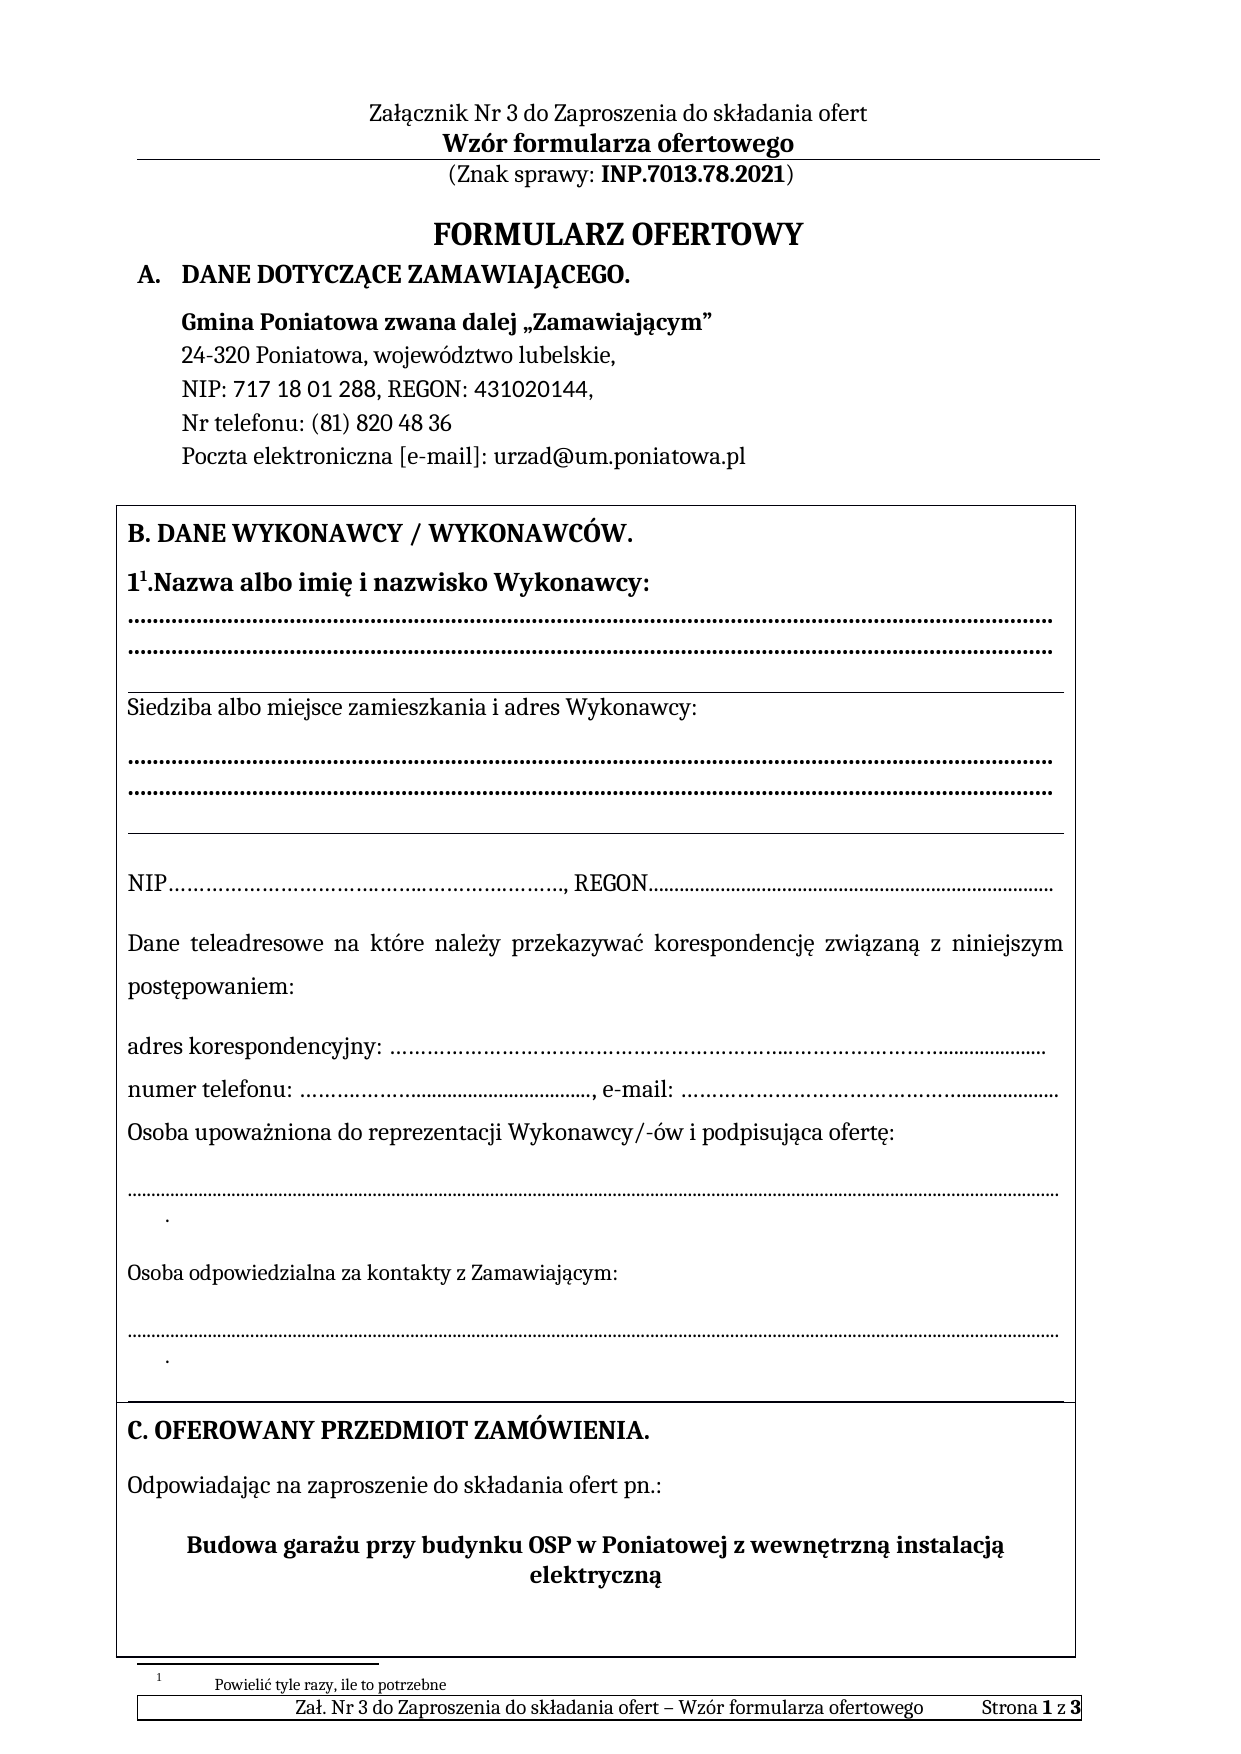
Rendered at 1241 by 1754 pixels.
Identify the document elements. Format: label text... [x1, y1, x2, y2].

text (Znak sprawy: INP.7013.78.2021) [137, 160, 1100, 189]
text NIP: 717 18 01 288, REGON: 431020144, [137, 373, 1100, 404]
text Wzór formularza ofertowego [137, 128, 1100, 159]
text Poczta elektroniczna [e-mail]: urzad@um.poniatowa.pl [137, 442, 1100, 470]
list DANE DOTYCZĄCE ZAMAWIAJĄCEGO. [137, 259, 1100, 290]
text 24-320 Poniatowa, województwo lubelskie, [137, 341, 1100, 369]
subtitle FORMULARZ OFERTOWY [137, 215, 1100, 253]
text Gmina Poniatowa zwana dalej „Zamawiającym” [137, 307, 1100, 336]
text Załącznik Nr 3 do Zaproszenia do składania ofert [137, 99, 1100, 128]
text Nr telefonu: (81) 820 48 36 [137, 408, 1100, 437]
table_header B. DANE WYKONAWCY / WYKONAWCÓW. 1.Nazwa albo imię i nazwisko Wykonawcy: ..................................................................................................................................................... ..................................................................................................................................................... Siedziba albo miejsce zamieszkania i adres Wykonawcy: ..................................................................................................................................................... ..................................................................................................................................................... NIP…………………………….……..………….………, REGON............................................................................... Dane teleadresowe na które należy przekazywać korespondencję związaną z niniejszym postępowaniem: adres korespondencyjny: ………………………………………………………..…………………….................... numer telefonu: ……….……….................................., e-mail: ………………………………………................... Osoba upoważniona do reprezentacji Wykonawcy/-ów i podpisująca ofertę: ....................................................................................................................................................................................................... Osoba odpowiedzialna za kontakty z Zamawiającym: ....................................................................................................................................................................................................... [117, 506, 1075, 1402]
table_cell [117, 1403, 1075, 1656]
